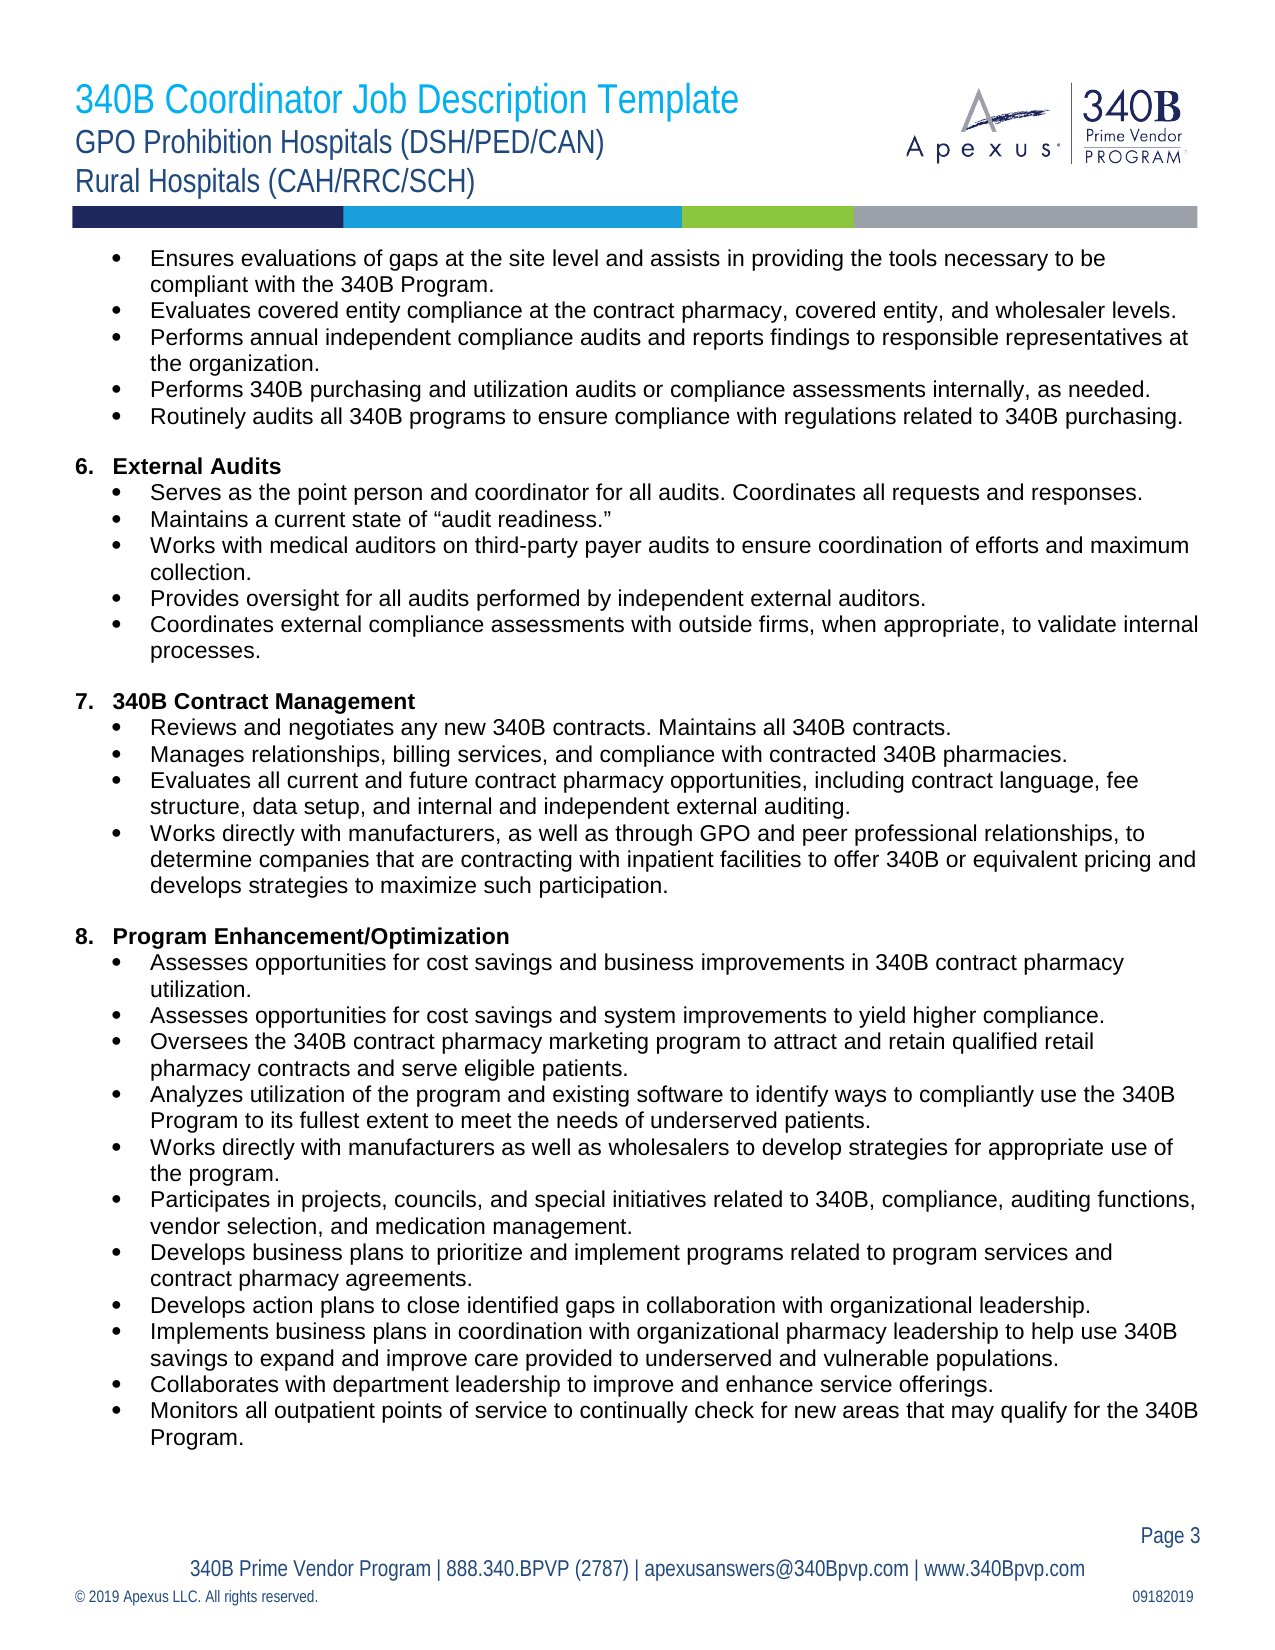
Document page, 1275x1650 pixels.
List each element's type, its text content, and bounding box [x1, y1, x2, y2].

list Manages relationships, billing services, and compliance with contracted 340B pharmacies. [112, 741, 1200, 767]
list Performs 340B purchasing and utilization audits or compliance assessments internally, as needed. [112, 376, 1200, 403]
list Coordinates external compliance assessments with outside firms, when appropriate, to validate internal processes. [112, 611, 1200, 688]
list Evaluates covered entity compliance at the contract pharmacy, covered entity, and wholesaler levels. [112, 297, 1200, 323]
list Participates in projects, councils, and special initiatives related to 340B, compliance, auditing functions, vendor selection, and medication management. [112, 1186, 1200, 1239]
list Ensures evaluations of gaps at the site level and assists in providing the tools necessary to be compliant with the 340B Program. [112, 244, 1200, 297]
list Provides oversight for all audits performed by independent external auditors. [112, 585, 1200, 611]
list Oversees the 340B contract pharmacy marketing program to attract and retain qualified retail pharmacy contracts and serve eligible patients. [112, 1028, 1200, 1081]
list Works directly with manufacturers, as well as through GPO and peer professional relationships, to determine companies that are contracting with inpatient facilities to offer 340B or equivalent pricing and develops strategies to maximize such participation. [112, 820, 1200, 923]
list Program Enhancement/Optimization [75, 923, 1200, 949]
list Works directly with manufacturers as well as wholesalers to develop strategies for appropriate use of the program. [112, 1134, 1200, 1186]
list Serves as the point person and coordinator for all audits. Coordinates all requests and responses. [112, 479, 1200, 506]
list Develops business plans to prioritize and implement programs related to program services and contract pharmacy agreements. [112, 1239, 1200, 1292]
list Reviews and negotiates any new 340B contracts. Maintains all 340B contracts. [112, 714, 1200, 741]
list Assesses opportunities for cost savings and business improvements in 340B contract pharmacy utilization. [112, 949, 1200, 1002]
list Develops action plans to close identified gaps in collaboration with organizational leadership. [112, 1292, 1200, 1318]
picture [72, 206, 1198, 228]
list Maintains a current state of “audit readiness.” [112, 506, 1200, 532]
list Assesses opportunities for cost savings and system improvements to yield higher compliance. [112, 1002, 1200, 1028]
list External Audits [75, 453, 1200, 479]
list Implements business plans in coordination with organizational pharmacy leadership to help use 340B savings to expand and improve care provided to underserved and vulnerable populations. [112, 1318, 1200, 1371]
list Monitors all outpatient points of service to continually check for new areas that may qualify for the 340B Program. [112, 1397, 1200, 1450]
list Evaluates all current and future contract pharmacy opportunities, including contract language, fee structure, data setup, and internal and independent external auditing. [112, 767, 1200, 820]
list Analyzes utilization of the program and existing software to identify ways to compliantly use the 340B Program to its fullest extent to meet the needs of underserved patients. [112, 1081, 1200, 1134]
list 340B Contract Management [75, 688, 1200, 714]
list Performs annual independent compliance audits and reports findings to responsible representatives at the organization. [112, 323, 1200, 376]
picture [905, 82, 1187, 164]
list Works with medical auditors on third-party payer audits to ensure coordination of efforts and maximum collection. [112, 532, 1200, 585]
list Collaborates with department leadership to improve and enhance service offerings. [112, 1371, 1200, 1397]
list Routinely audits all 340B programs to ensure compliance with regulations related to 340B purchasing. [112, 403, 1200, 453]
